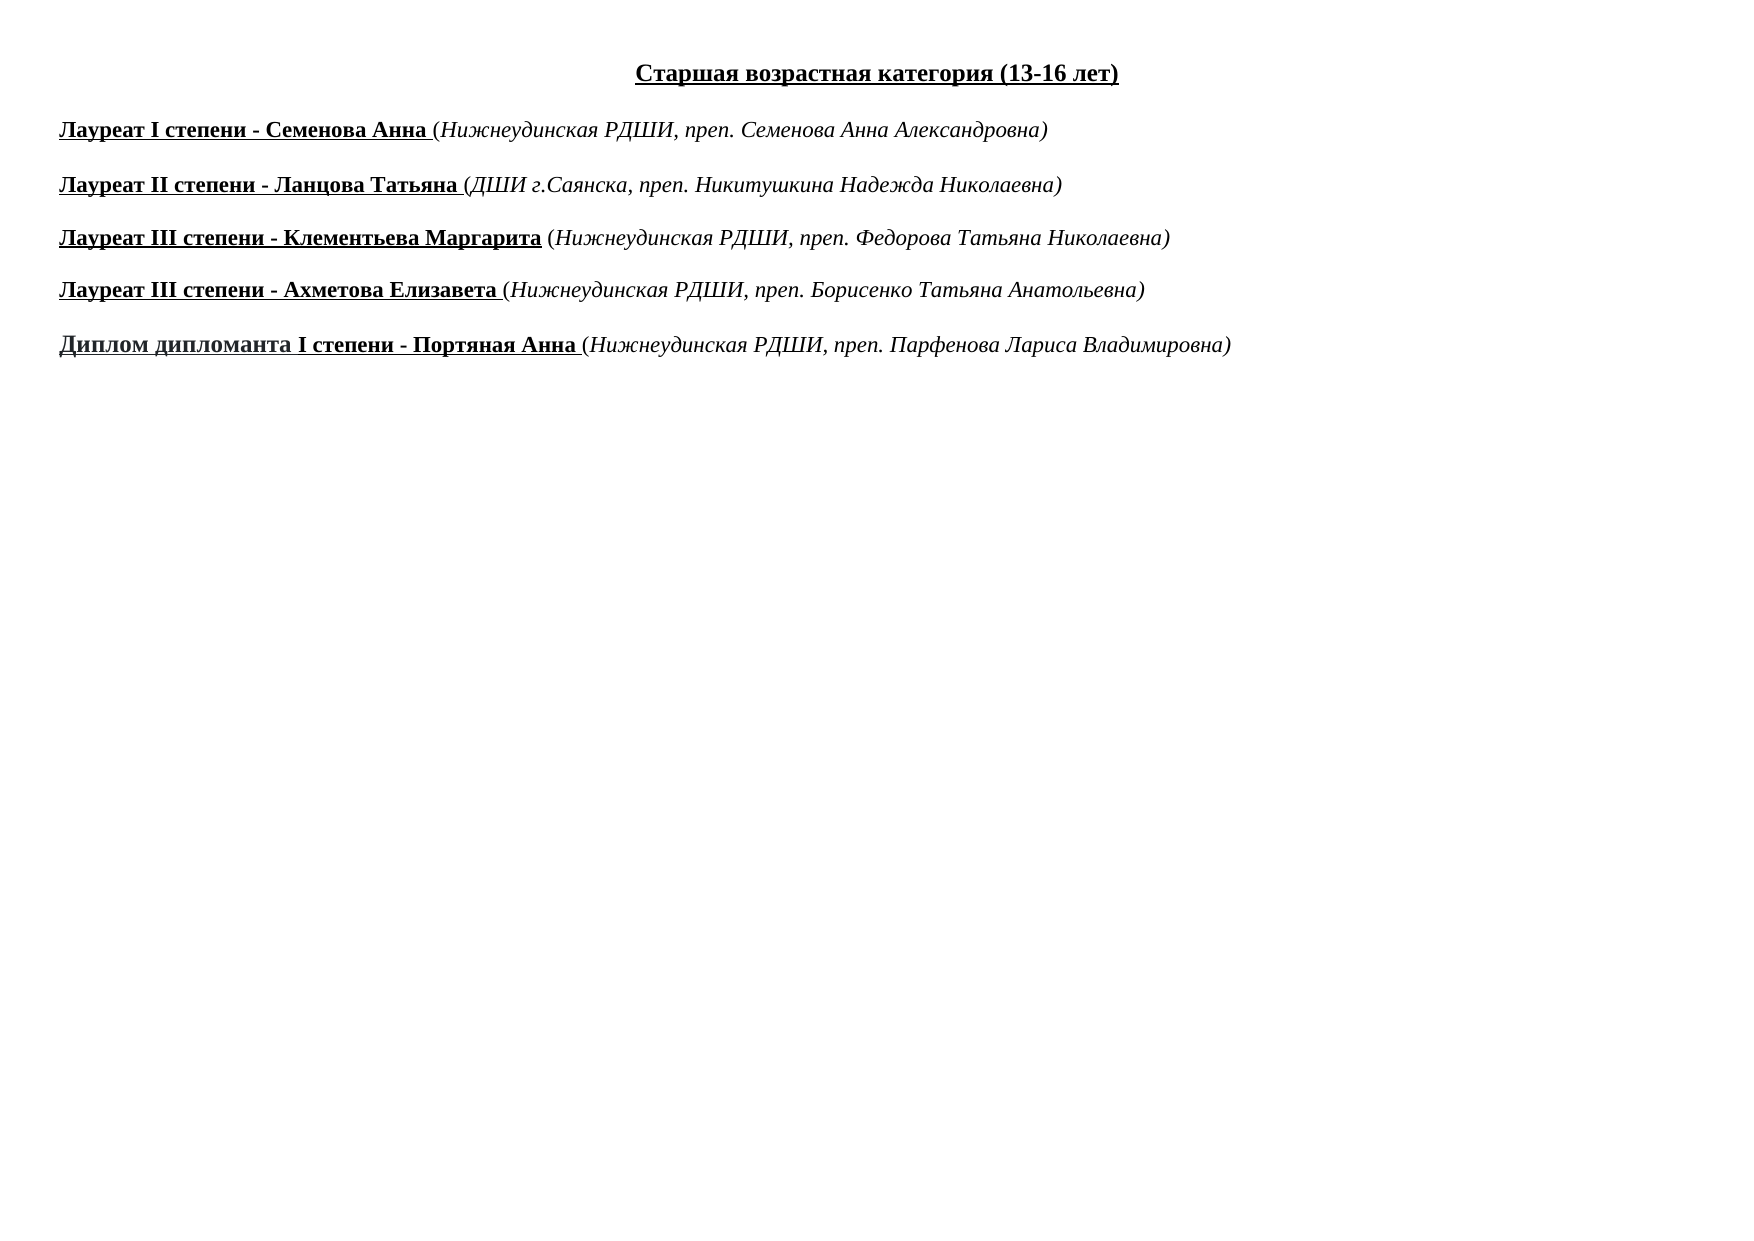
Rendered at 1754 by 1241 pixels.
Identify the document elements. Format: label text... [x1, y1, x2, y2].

text Лауреат III степени - Ахметова Елизавета (Нижнеудинская РДШИ, преп. Борисенко Татьяна Анатольевна) [59, 276, 1695, 303]
text Лауреат II степени - Ланцова Татьяна (ДШИ г.Саянска, преп. Никитушкина Надежда Николаевна) [59, 171, 1695, 197]
text Старшая возрастная категория (13-16 лет) [59, 58, 1695, 87]
text Лауреат I степени - Семенова Анна (Нижнеудинская РДШИ, преп. Семенова Анна Александровна) [59, 116, 1695, 142]
text Лауреат III степени - Клементьева Маргарита (Нижнеудинская РДШИ, преп. Федорова Татьяна Николаевна) [59, 224, 1695, 250]
text Диплом дипломанта I степени - Портяная Анна (Нижнеудинская РДШИ, преп. Парфенова Лариса Владимировна) [298, 329, 1695, 358]
